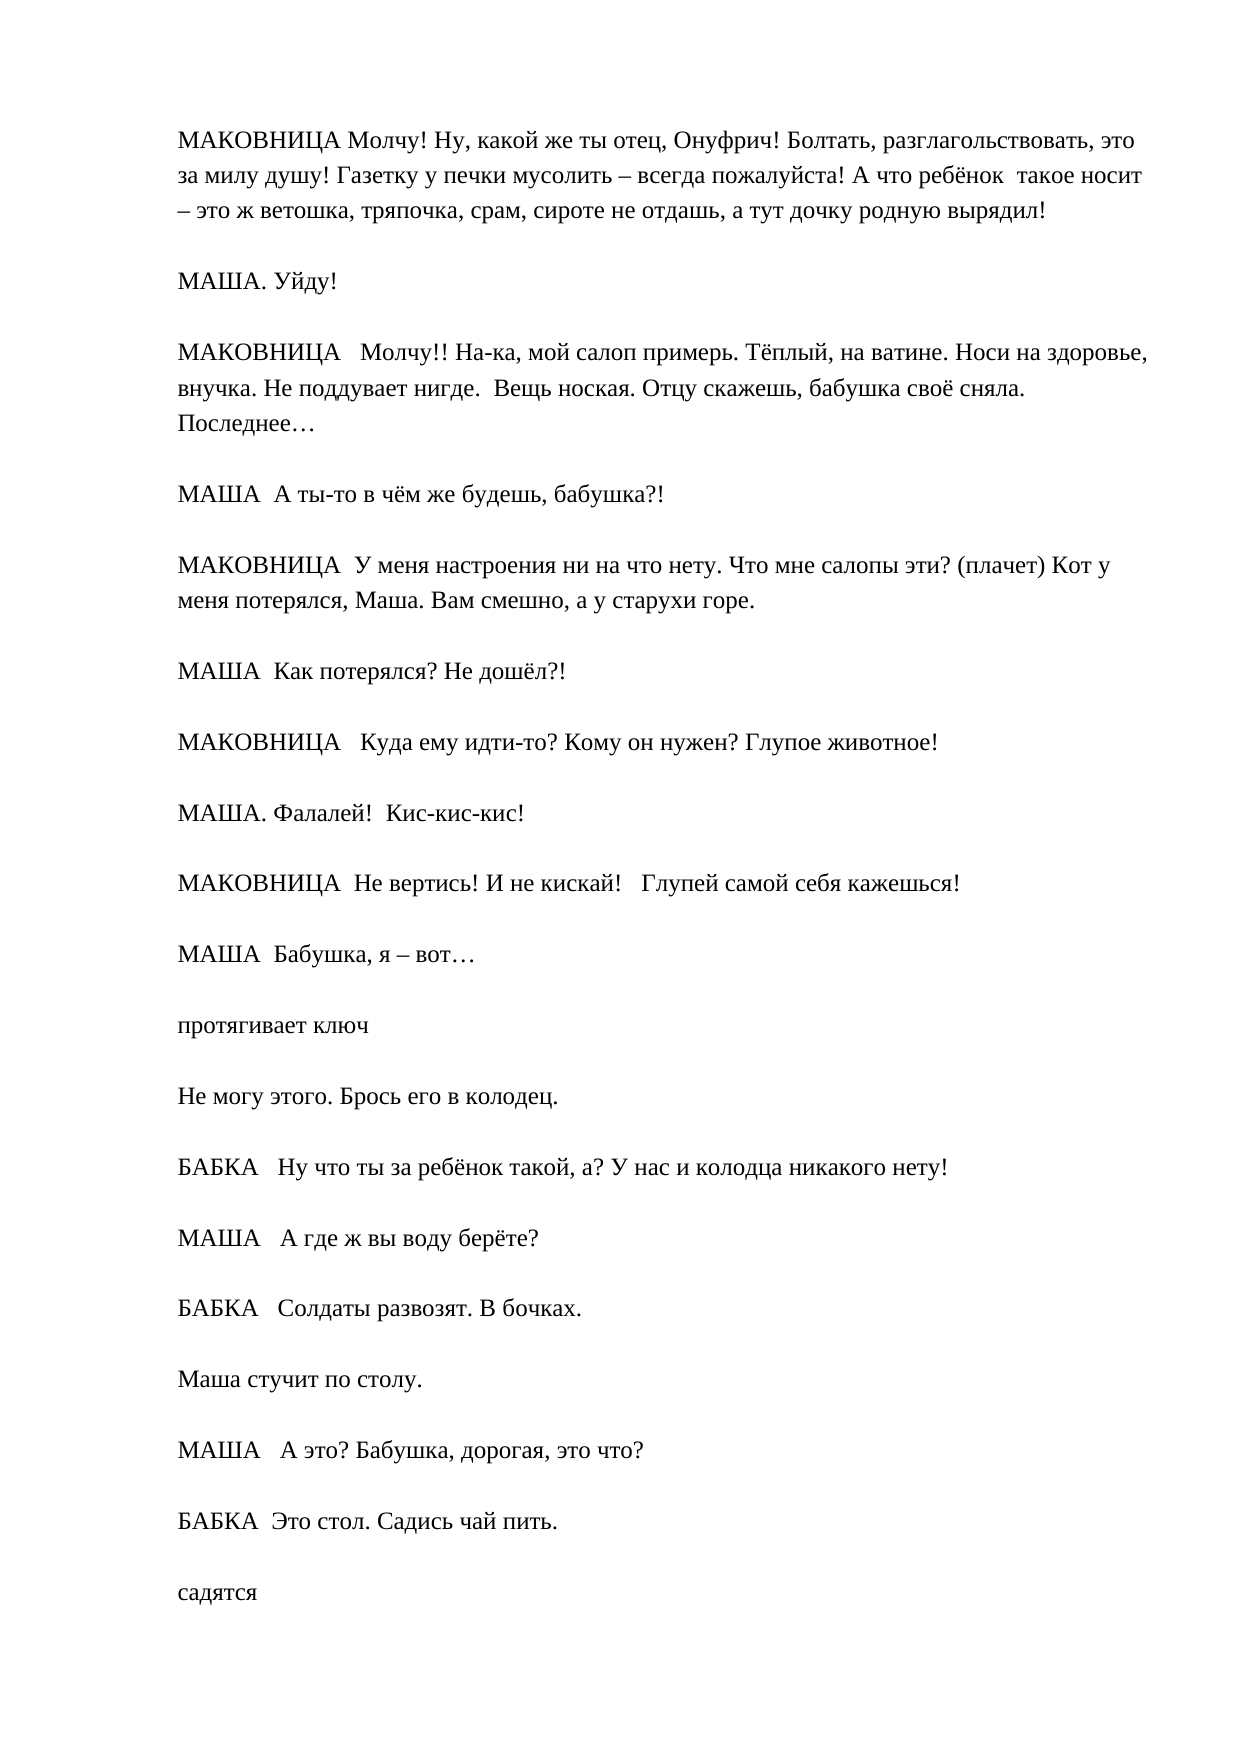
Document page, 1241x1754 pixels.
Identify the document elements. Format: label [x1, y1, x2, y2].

text [177, 118, 1152, 1606]
